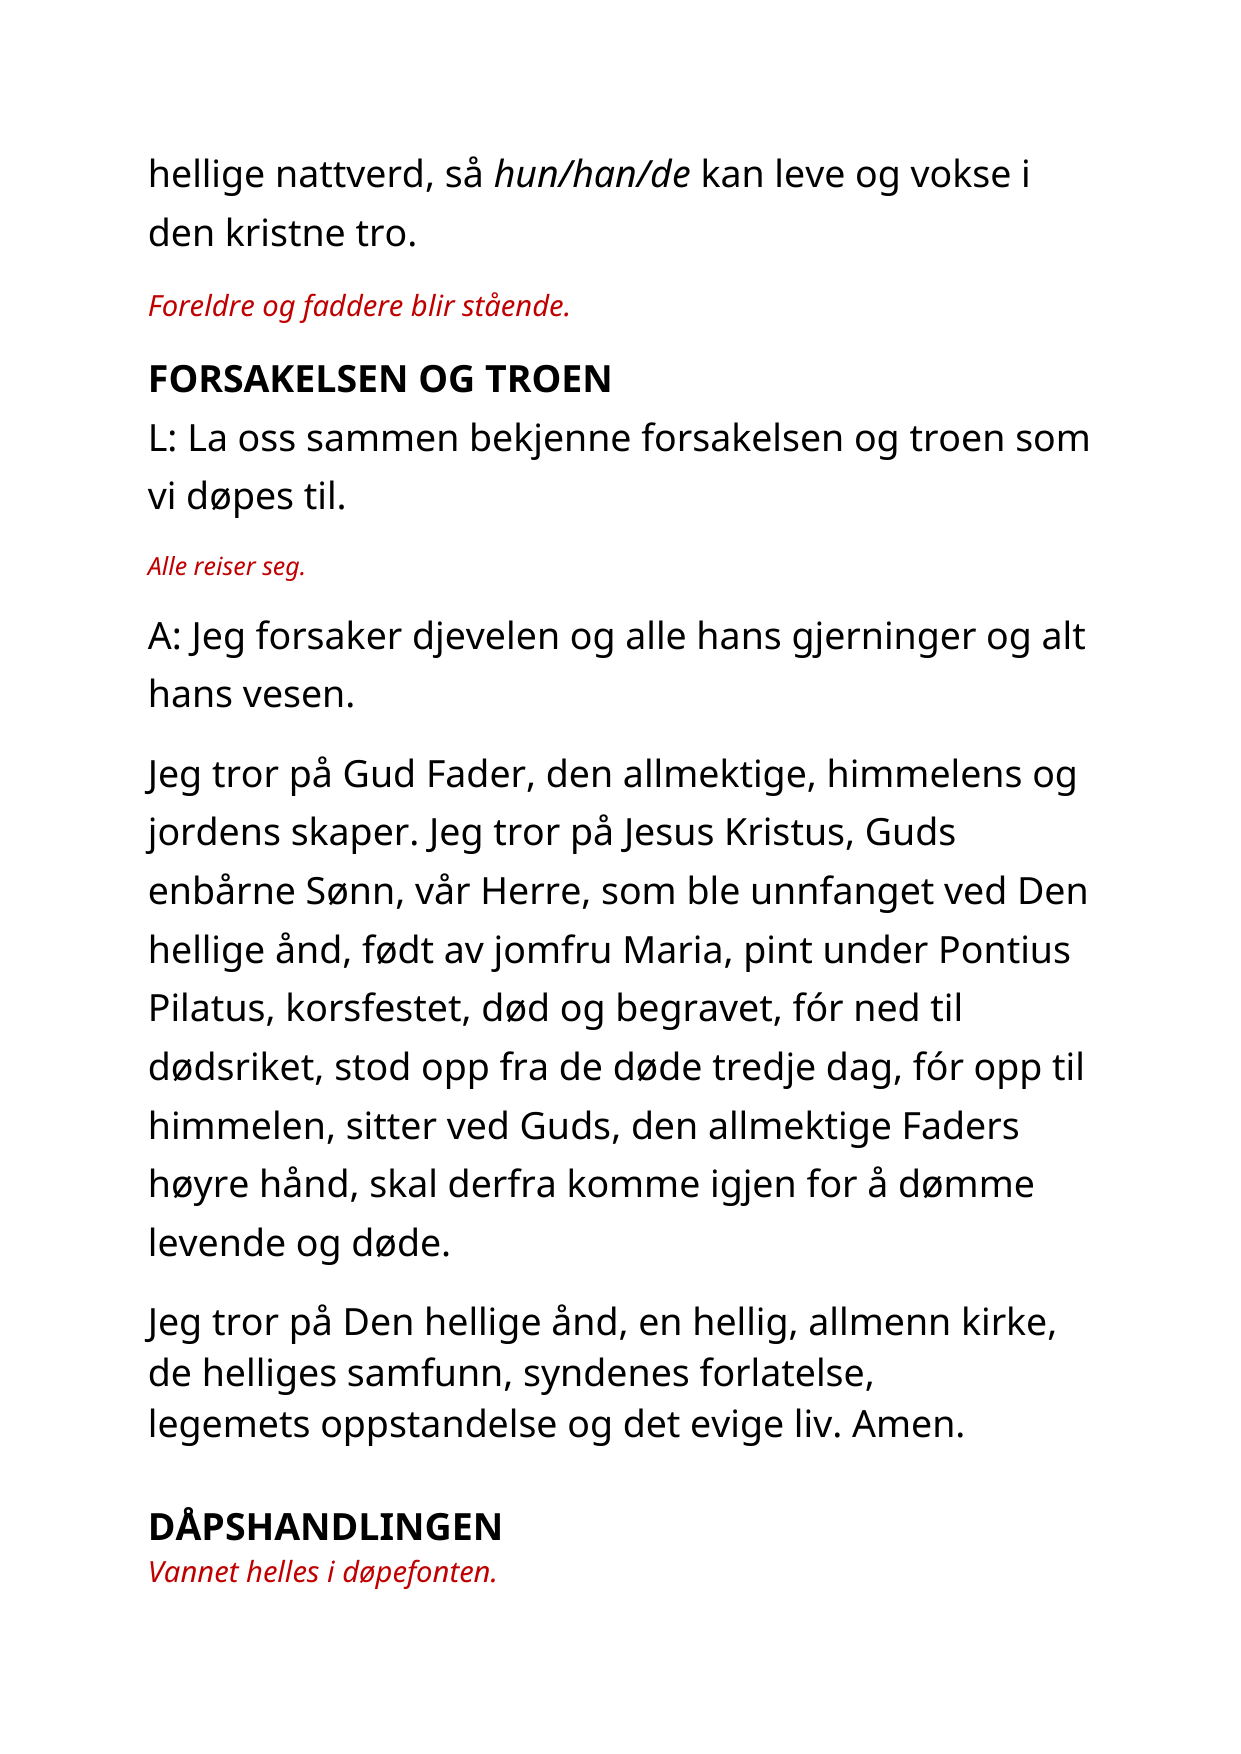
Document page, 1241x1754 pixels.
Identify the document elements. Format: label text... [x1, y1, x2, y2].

text Jeg tror på Den hellige ånd, en hellig, allmenn kirke, de helliges samfunn, syndenes forlatelse, [148, 1296, 1093, 1398]
text Jeg tror på Gud Fader, den allmektige, himmelens og jordens skaper. Jeg tror på Jesus Kristus, Guds enbårne Sønn, vår Herre, som ble unnfanget ved Den hellige ånd, født av jomfru Maria, pint under Pontius Pilatus, korsfestet, død og begravet, fór ned til dødsriket, stod opp fra de døde tredje dag, fór opp til himmelen, sitter ved Guds, den allmektige Faders høyre hånd, skal derfra komme igjen for å dømme levende og døde. [148, 747, 1093, 1267]
text legemets oppstandelse og det evige liv. Amen. [148, 1398, 1093, 1449]
text Alle reiser seg. [148, 549, 1093, 583]
text Vannet helles i døpefonten. [148, 1551, 1093, 1591]
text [148, 148, 1093, 257]
text Foreldre og faddere blir stående. [148, 286, 1093, 325]
text DÅPSHANDLINGEN [148, 1500, 1093, 1551]
text FORSAKELSEN OG TROEN L: La oss sammen bekjenne forsakelsen og troen som vi døpes til. [148, 352, 1093, 521]
text A: Jeg forsaker djevelen og alle hans gjerninger og alt hans vesen. [148, 609, 1093, 719]
